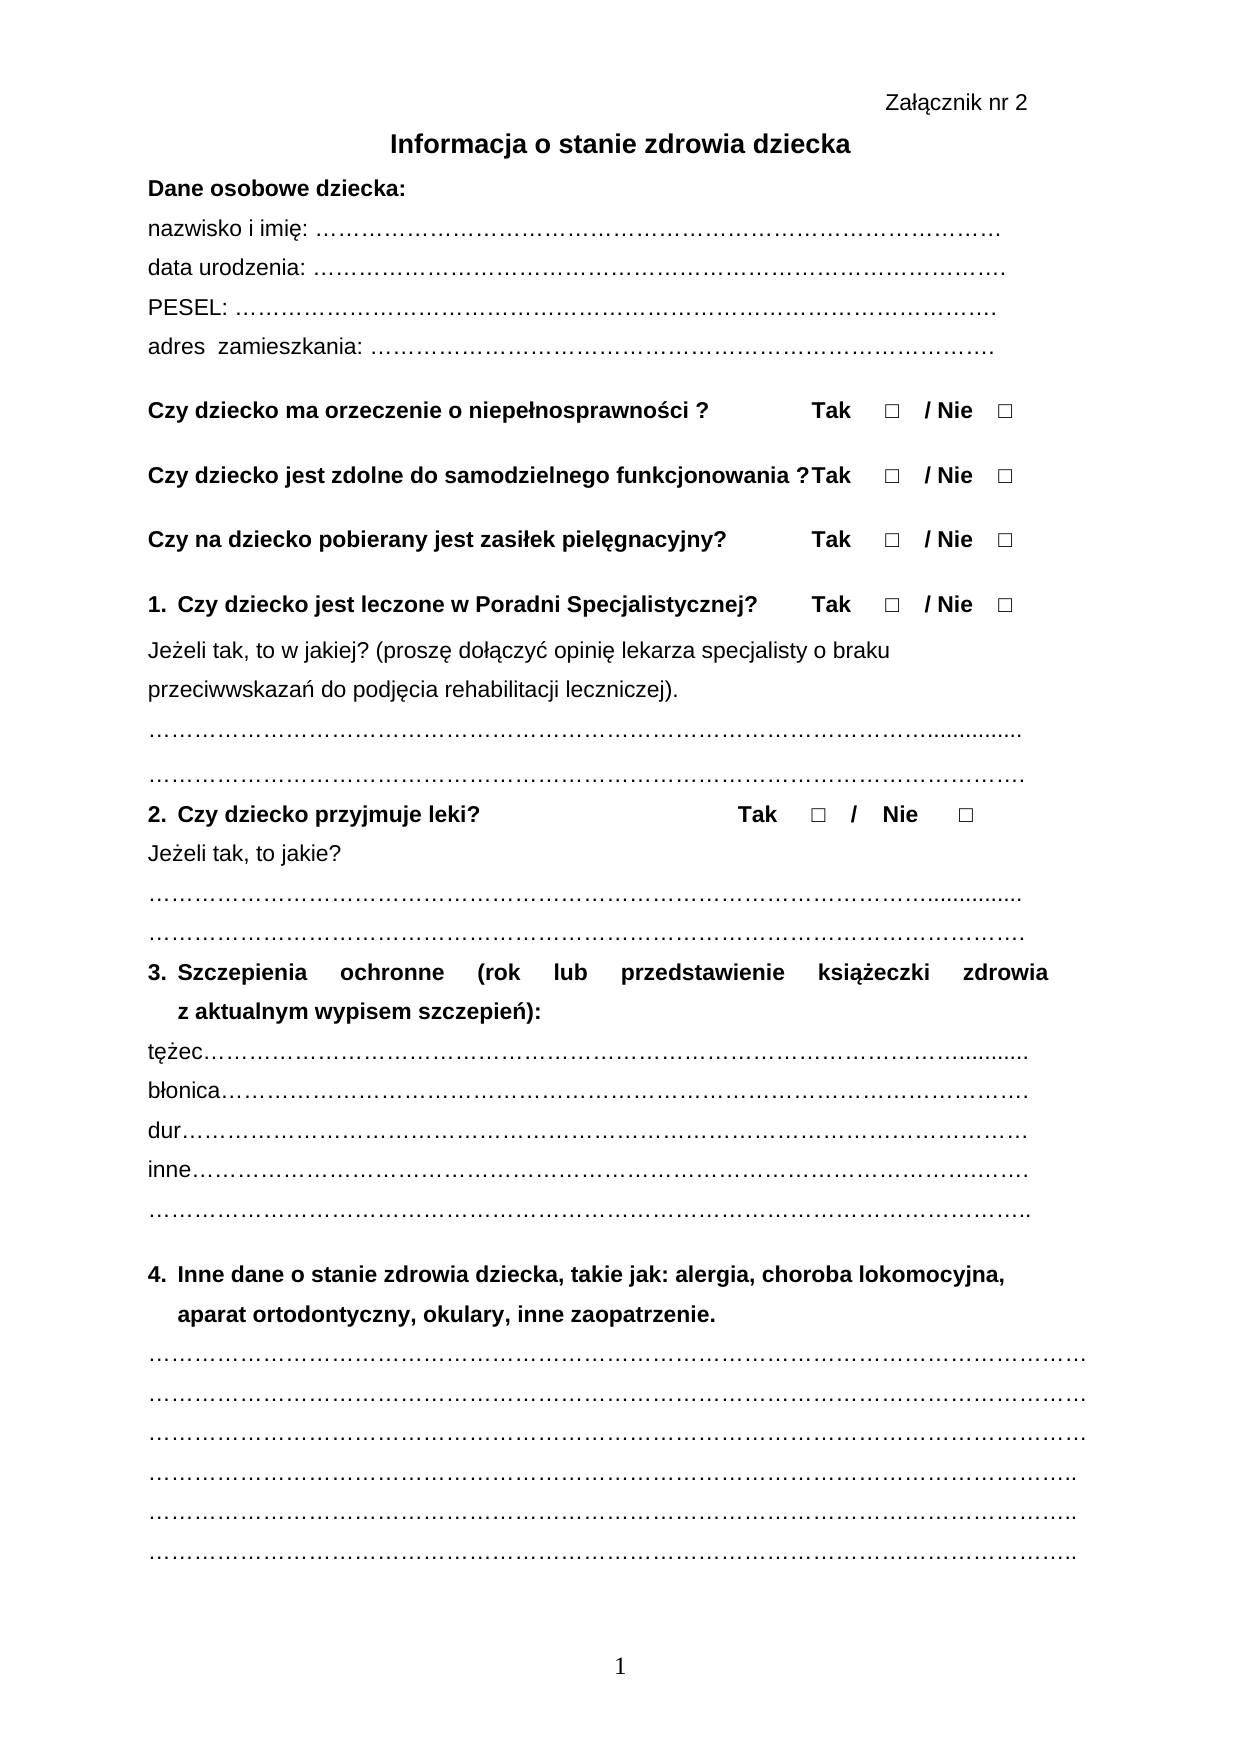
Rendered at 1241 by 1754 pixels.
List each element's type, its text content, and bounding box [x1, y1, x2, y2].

text dur………………………………………………………………………………………………… [148, 1117, 1048, 1143]
subtitle Czy na dziecko pobierany jest zasiłek pielęgnacyjny? Tak □ / Nie □ [148, 526, 1093, 553]
text nazwisko i imię: ……………………………………………………………………………… [148, 214, 1093, 241]
text Informacja o stanie zdrowia dziecka [148, 128, 1093, 159]
subtitle Czy dziecko ma orzeczenie o niepełnosprawności ? Tak □ / Nie □ [148, 397, 1093, 424]
text ………………………………………………………………………………………………………….. [148, 1498, 1093, 1524]
text PESEL: ………………………………………………………………………………………. [148, 293, 1093, 320]
list Szczepienia ochronne (rok lub przedstawienie książeczki zdrowia z aktualnym wypisem szczepień): [148, 959, 1048, 1024]
subtitle Czy dziecko jest leczone w Poradni Specjalistycznej? Tak □ / Nie □ [148, 591, 1093, 617]
text Załącznik nr 2 [885, 89, 1093, 115]
subtitle Czy dziecko jest zdolne do samodzielnego funkcjonowania ? Tak □ / Nie □ [148, 462, 1093, 488]
text adres zamieszkania: ………………………………………………………………………. [148, 333, 1093, 359]
list Czy dziecko przyjmuje leki? Tak □ / Nie □ [148, 801, 1048, 827]
text błonica……………………………………………………………………………………………. [148, 1077, 1048, 1103]
text ……………………………………………………………………………………………………. [148, 761, 1093, 788]
text ………………………………………………………………………………………………………….. [148, 1538, 1093, 1564]
text …………………………………………………………………………………………............... [148, 880, 1048, 906]
text ………………………………………………………………………………………………………………………………………………………………………………………………………………………………………………………………………………………………………………………………………………………………………………………………………………………………………………….. [148, 1340, 1093, 1485]
text ……………………………………………………………………………………………………. [148, 919, 1093, 946]
list Inne dane o stanie zdrowia dziecka, takie jak: alergia, choroba lokomocyjna, aparat ortodontyczny, okulary, inne zaopatrzenie. [148, 1261, 1048, 1327]
text tężec………………………………………………………………………………………........... [148, 1038, 1048, 1064]
text inne………………………………………………………………………………………….……. [148, 1156, 1048, 1182]
subtitle Jeżeli tak, to w jakiej? (proszę dołączyć opinię lekarza specjalisty o braku przeciwwskazań do podjęcia rehabilitacji leczniczej). …………………………………………………………………………………………............... [148, 637, 1048, 742]
text Dane osobowe dziecka: [148, 175, 1093, 201]
text …………………………………………………………………………………………………….. [148, 1196, 1048, 1222]
text Jeżeli tak, to jakie? [148, 840, 1048, 867]
text data urodzenia: ………………………………………………………………………………. [148, 254, 1093, 280]
